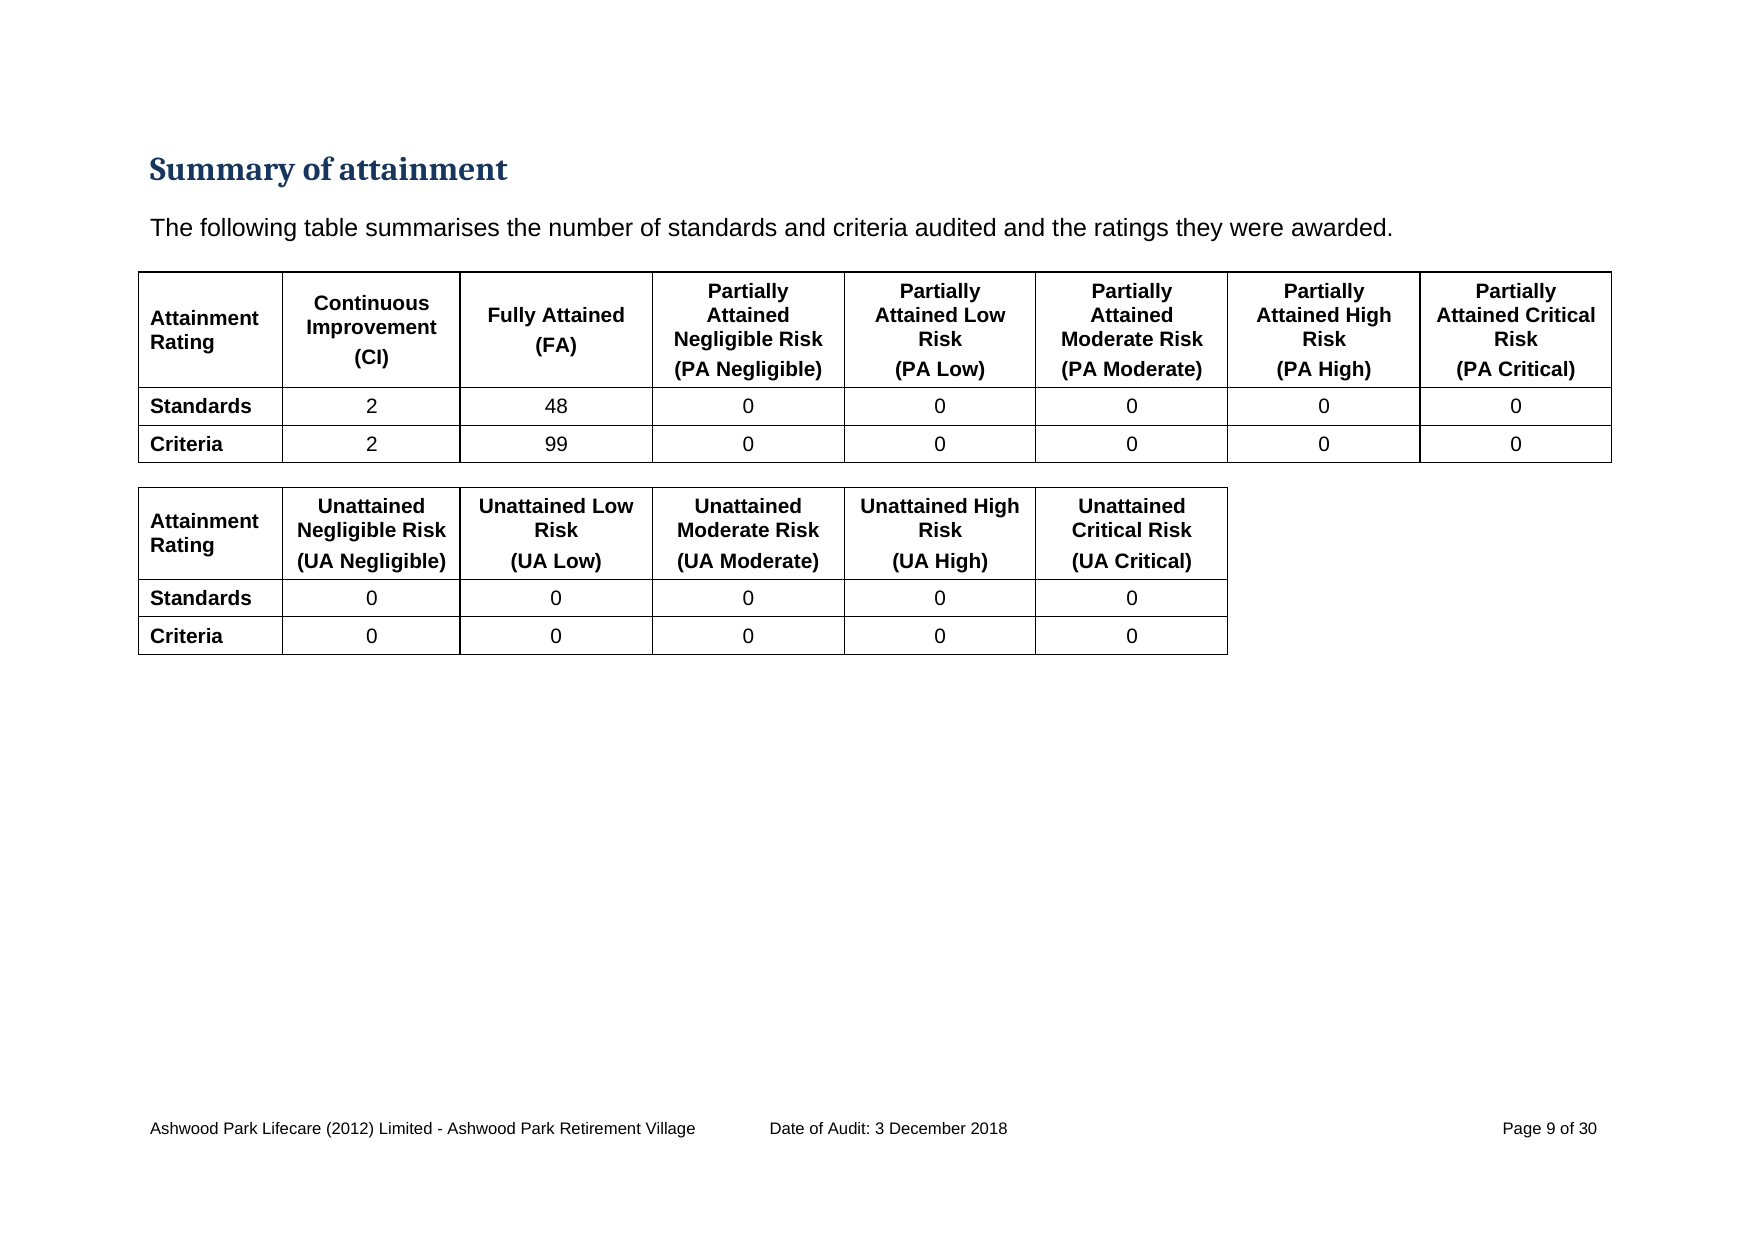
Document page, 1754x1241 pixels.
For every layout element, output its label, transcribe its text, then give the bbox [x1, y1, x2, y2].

table_header Unattained Critical Risk (UA Critical) [1036, 488, 1227, 579]
table_header Unattained Low Risk (UA Low) [461, 488, 652, 579]
table_cell 0 [1421, 426, 1611, 462]
table_cell 0 [1228, 426, 1419, 462]
table_cell 0 [283, 617, 459, 654]
table_cell 0 [845, 580, 1035, 616]
table_cell 0 [845, 426, 1035, 462]
table_cell 0 [461, 580, 652, 616]
text The following table summarises the number of standards and criteria audited and the ratings they were awarded. [150, 213, 1604, 242]
table_cell 0 [1036, 580, 1227, 616]
table_header Partially Attained Critical Risk (PA Critical) [1421, 273, 1611, 387]
table_cell 48 [461, 388, 652, 424]
table_header Partially Attained Moderate Risk (PA Moderate) [1036, 273, 1227, 387]
table_cell 0 [1036, 388, 1227, 424]
table_header Continuous Improvement (CI) [283, 273, 459, 387]
table_header Partially Attained Negligible Risk (PA Negligible) [653, 273, 844, 387]
table_header Unattained Negligible Risk (UA Negligible) [283, 488, 459, 579]
table_cell 0 [1036, 617, 1227, 654]
table_cell Standards [139, 580, 282, 616]
table_cell Criteria [139, 426, 282, 462]
table_cell 0 [653, 617, 844, 654]
table_cell 0 [283, 580, 459, 616]
table_header Partially Attained High Risk (PA High) [1228, 273, 1419, 387]
table_cell 0 [653, 426, 844, 462]
table_cell 0 [1036, 426, 1227, 462]
table_cell 2 [283, 388, 459, 424]
table_cell 99 [461, 426, 652, 462]
table_cell 2 [283, 426, 459, 462]
table_cell 0 [845, 617, 1035, 654]
table_cell 0 [653, 388, 844, 424]
table_header Attainment Rating [139, 273, 282, 387]
subtitle Summary of attainment [150, 150, 1604, 188]
table_cell 0 [653, 580, 844, 616]
table_header Attainment Rating [139, 488, 282, 579]
table_cell Standards [139, 388, 282, 424]
table_header Unattained Moderate Risk (UA Moderate) [653, 488, 844, 579]
table_cell 0 [461, 617, 652, 654]
table_header Unattained High Risk (UA High) [845, 488, 1035, 579]
table_cell 0 [845, 388, 1035, 424]
table_cell Criteria [139, 617, 282, 654]
table_cell 0 [1228, 388, 1419, 424]
table_cell 0 [1421, 388, 1611, 424]
table_header Partially Attained Low Risk (PA Low) [845, 273, 1035, 387]
table_header Fully Attained (FA) [461, 273, 652, 387]
